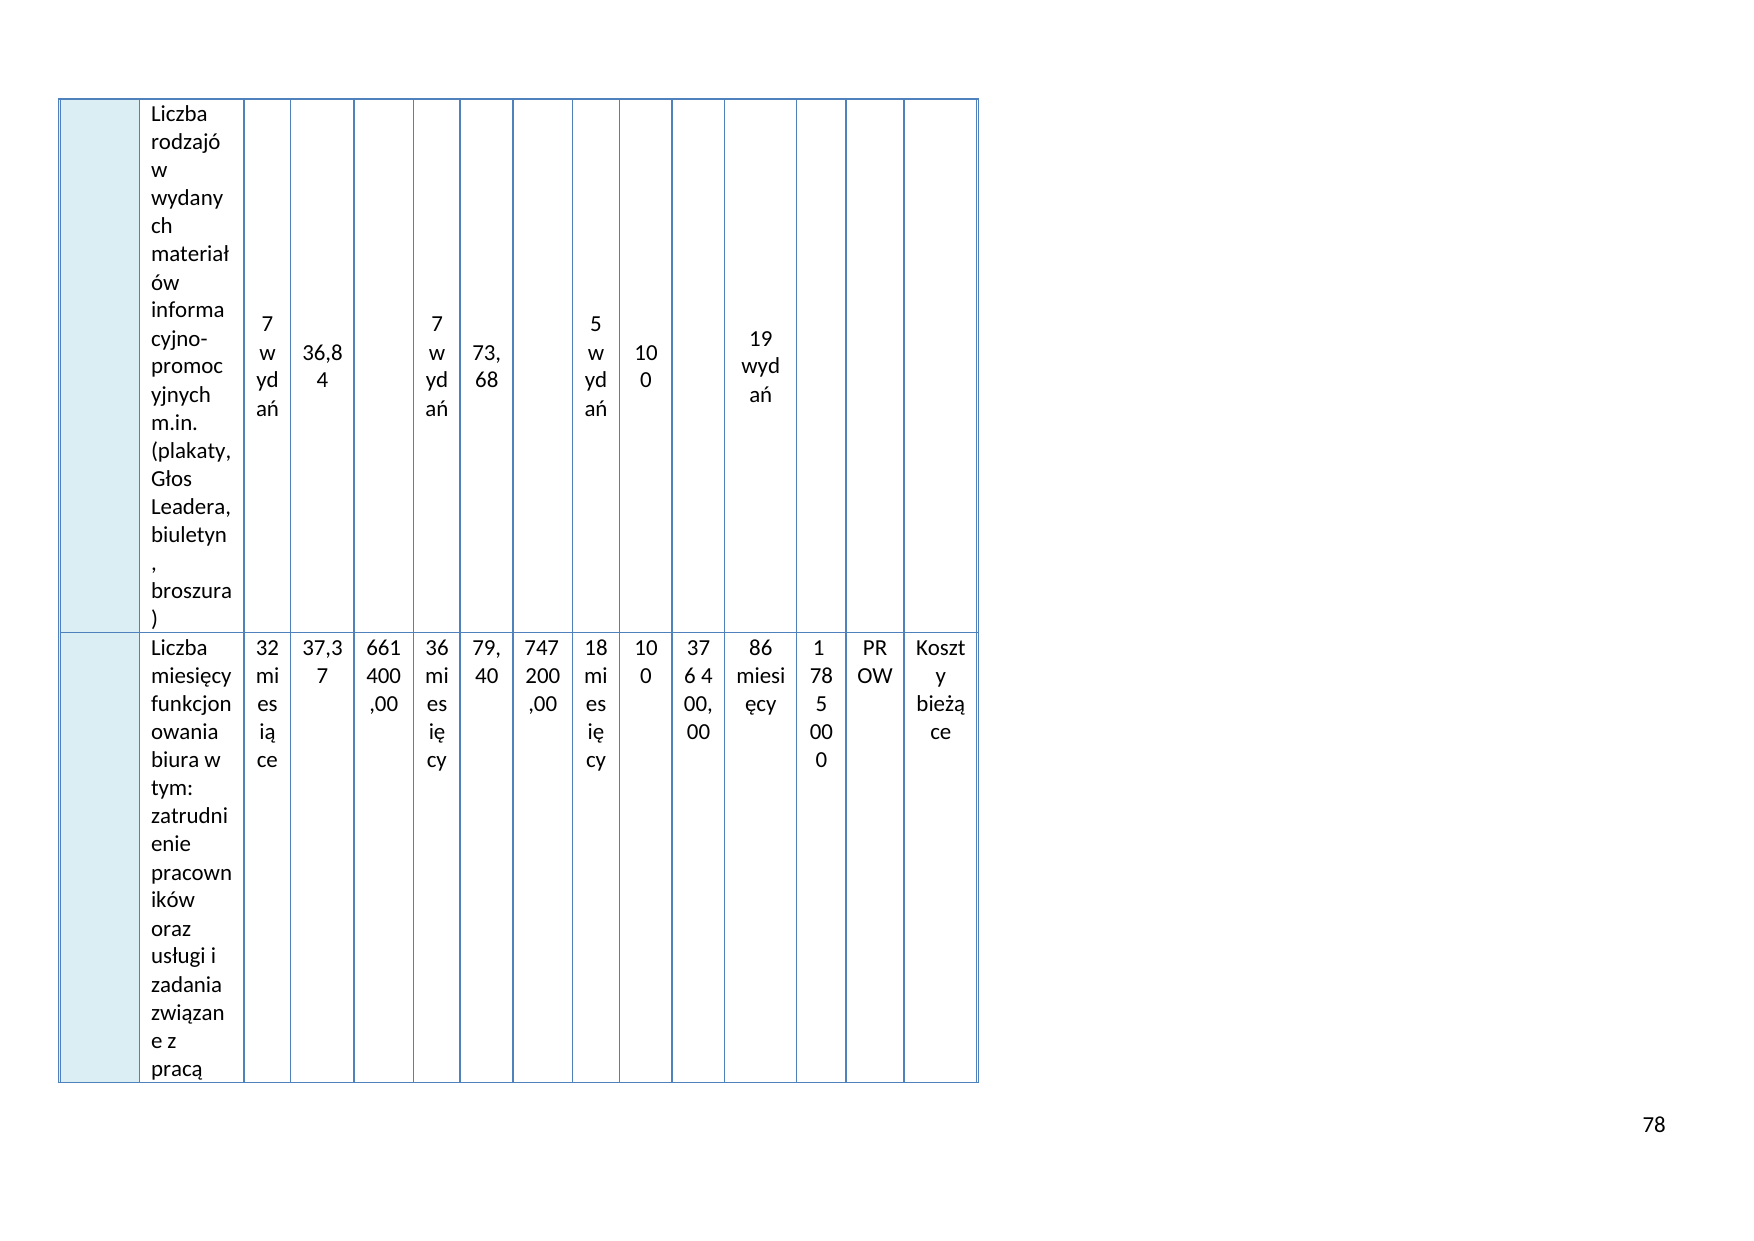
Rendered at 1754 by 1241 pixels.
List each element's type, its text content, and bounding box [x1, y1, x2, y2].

table_cell [61, 633, 139, 1082]
table_cell 100 [620, 100, 671, 632]
table_cell 661 400,00 [355, 633, 413, 1082]
table_cell PROW [847, 633, 903, 1082]
table_cell 747 200,00 [514, 633, 572, 1082]
table_cell 7 wydań [245, 100, 290, 632]
table_cell 79,40 [461, 633, 512, 1082]
table_cell 36 miesięcy [414, 633, 459, 1082]
table_cell 7 wydań [414, 100, 459, 632]
table_cell 86 miesięcy [725, 633, 796, 1082]
table_cell 73,68 [461, 100, 512, 632]
table_cell 37,37 [291, 633, 353, 1082]
table_cell Liczba rodzajów wydanych materiałów informacyjno-promocyjnych m.in. (plakaty, Głos Leadera, biuletyn, broszura) [140, 100, 243, 632]
table_cell 5 wydań [573, 100, 619, 632]
table_cell 19 wydań [725, 100, 796, 632]
table_cell Koszty bieżące [905, 633, 976, 1082]
table_cell 1 785 000 [797, 633, 845, 1082]
table_cell 376 400,00 [673, 633, 724, 1082]
table_cell 32 miesiące [245, 633, 290, 1082]
table_cell 100 [620, 633, 671, 1082]
table_cell 18 miesięcy [573, 633, 619, 1082]
table_cell 36,84 [291, 100, 353, 632]
table_cell Liczba miesięcy funkcjonowania biura w tym: zatrudnienie pracowników oraz usługi i zadania związane z pracą biura i realizacją LSR [140, 633, 243, 1082]
